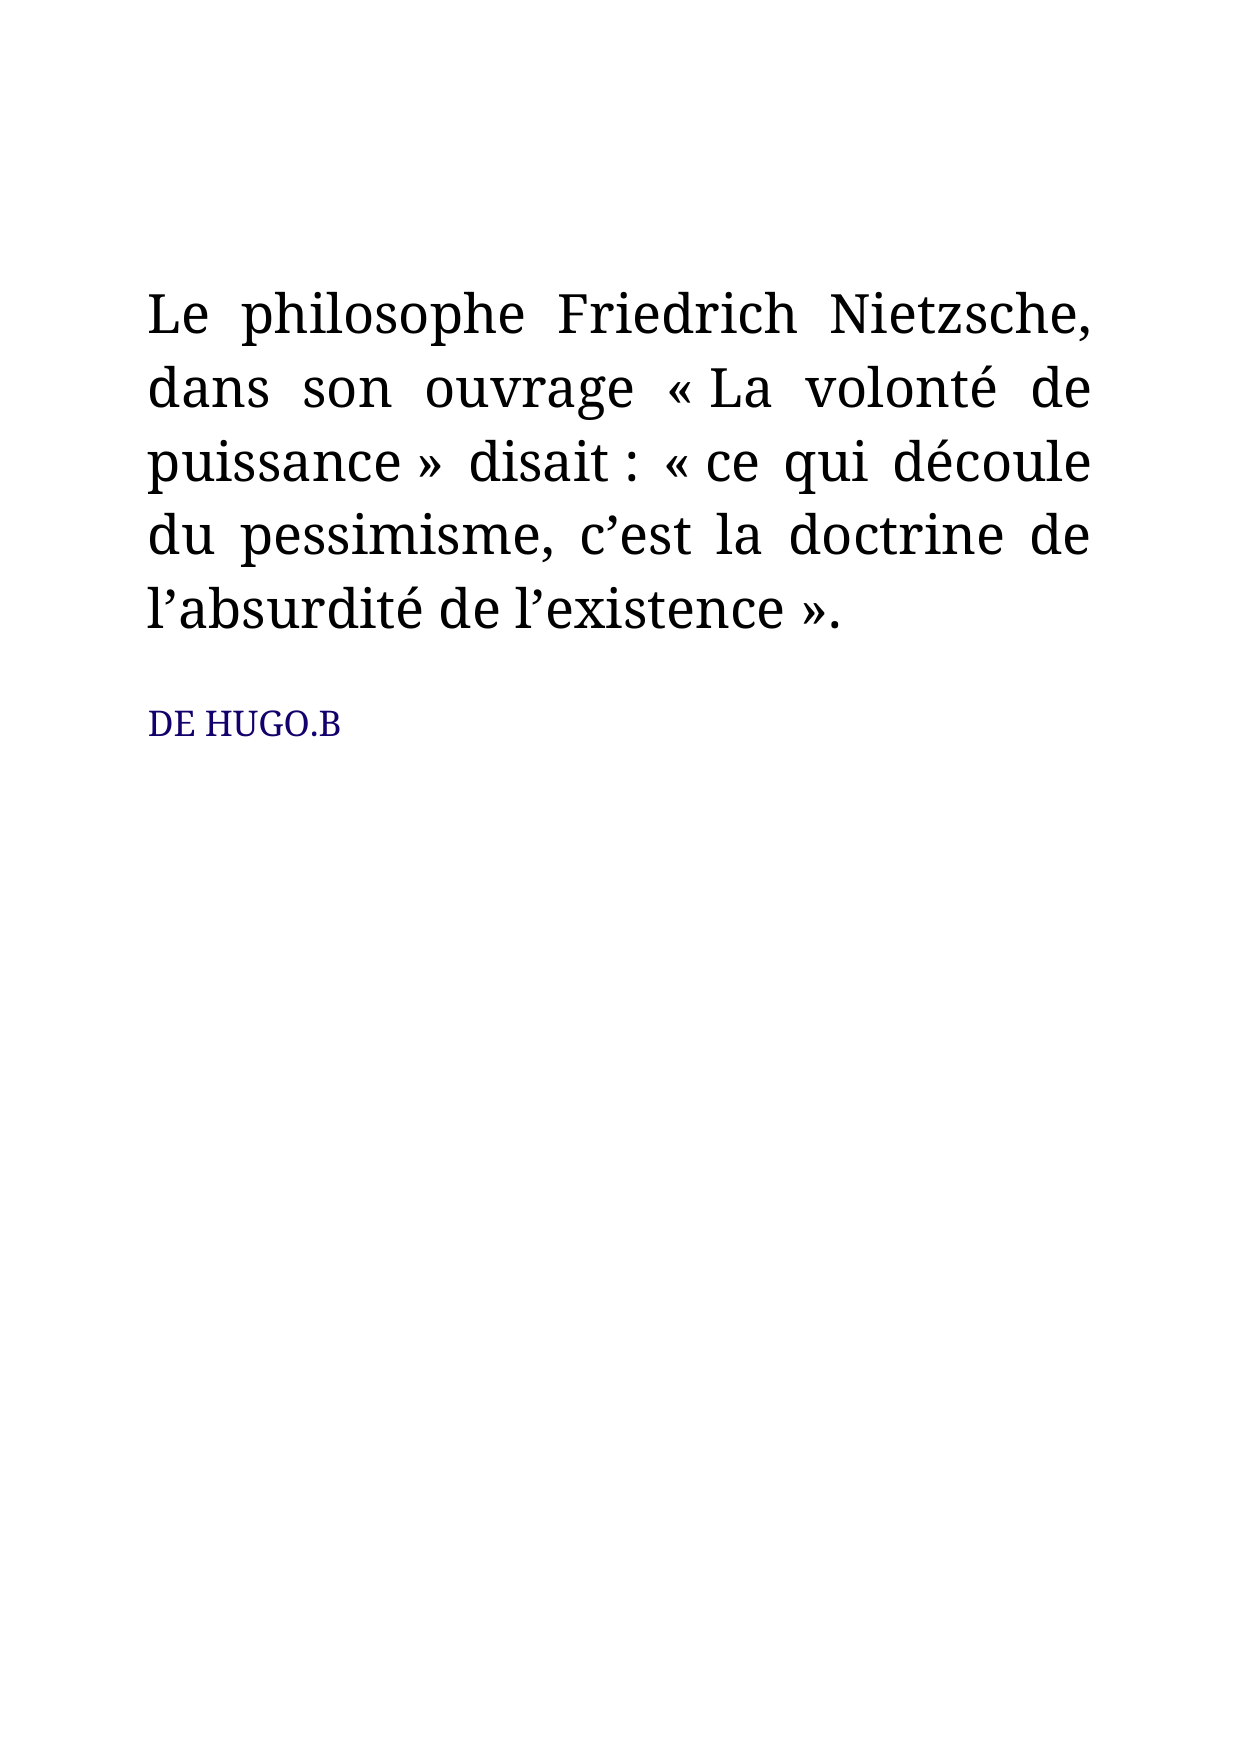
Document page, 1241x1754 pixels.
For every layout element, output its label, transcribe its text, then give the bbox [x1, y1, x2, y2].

text DE HUGO.B [148, 698, 1092, 747]
text Le philosophe Friedrich Nietzsche, dans son ouvrage « La volonté de puissance » disait : « ce qui découle du pessimisme, c’est la doctrine de l’absurdité de l’existence ». [148, 276, 1092, 644]
